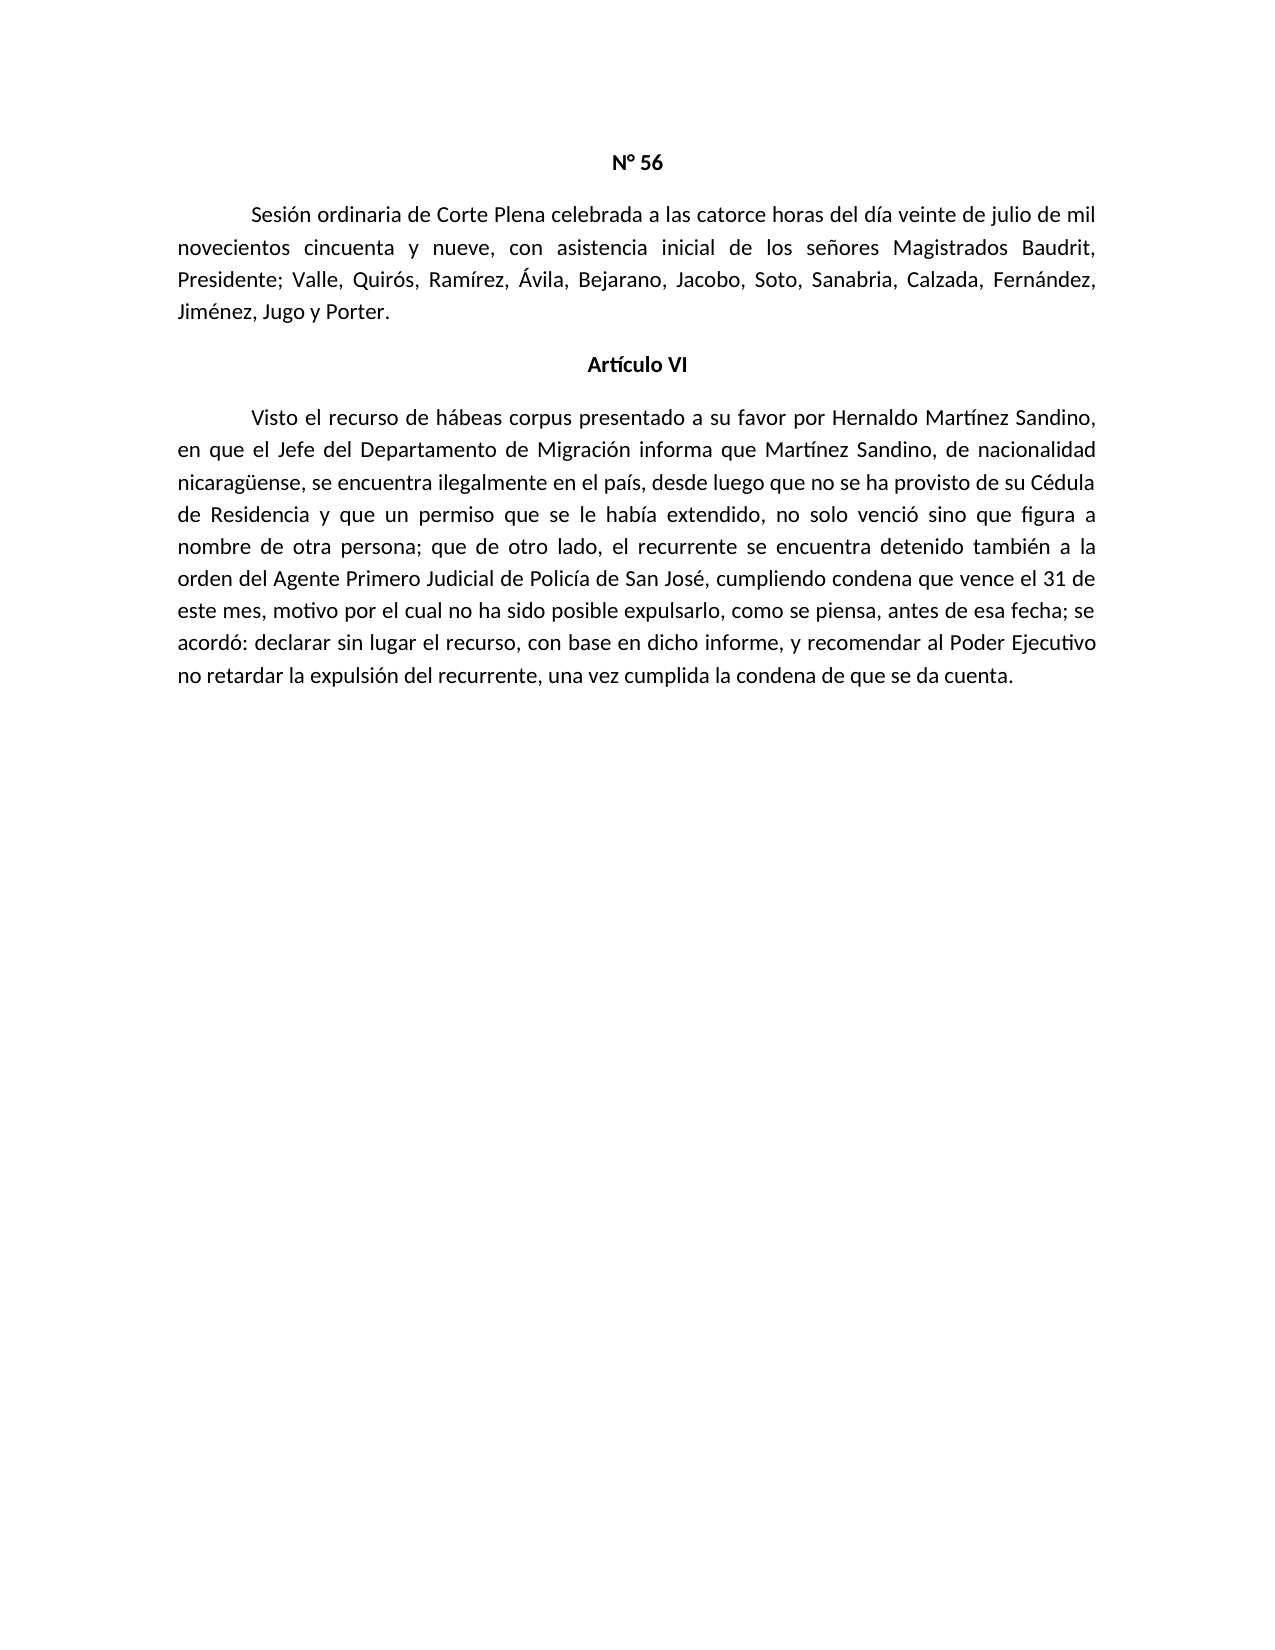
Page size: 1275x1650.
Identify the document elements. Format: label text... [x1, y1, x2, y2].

text Visto el recurso de hábeas corpus presentado a su favor por Hernaldo Martínez Sandino, en que el Jefe del Departamento de Migración informa que Martínez Sandino, de nacionalidad nicaragüense, se encuentra ilegalmente en el país, desde luego que no se ha provisto de su Cédula de Residencia y que un permiso que se le había extendido, no solo venció sino que figura a nombre de otra persona; que de otro lado, el recurrente se encuentra detenido también a la orden del Agente Primero Judicial de Policía de San José, cumpliendo condena que vence el 31 de este mes, motivo por el cual no ha sido posible expulsarlo, como se piensa, antes de esa fecha; se acordó: declarar sin lugar el recurso, con base en dicho informe, y recomendar al Poder Ejecutivo no retardar la expulsión del recurrente, una vez cumplida la condena de que se da cuenta. [177, 403, 1098, 689]
text Artículo VI [177, 350, 1098, 378]
text Sesión ordinaria de Corte Plena celebrada a las catorce horas del día veinte de julio de mil novecientos cincuenta y nueve, con asistencia inicial de los señores Magistrados Baudrit, Presidente; Valle, Quirós, Ramírez, Ávila, Bejarano, Jacobo, Soto, Sanabria, Calzada, Fernández, Jiménez, Jugo y Porter. [177, 201, 1098, 325]
text N° 56 [177, 148, 1098, 176]
